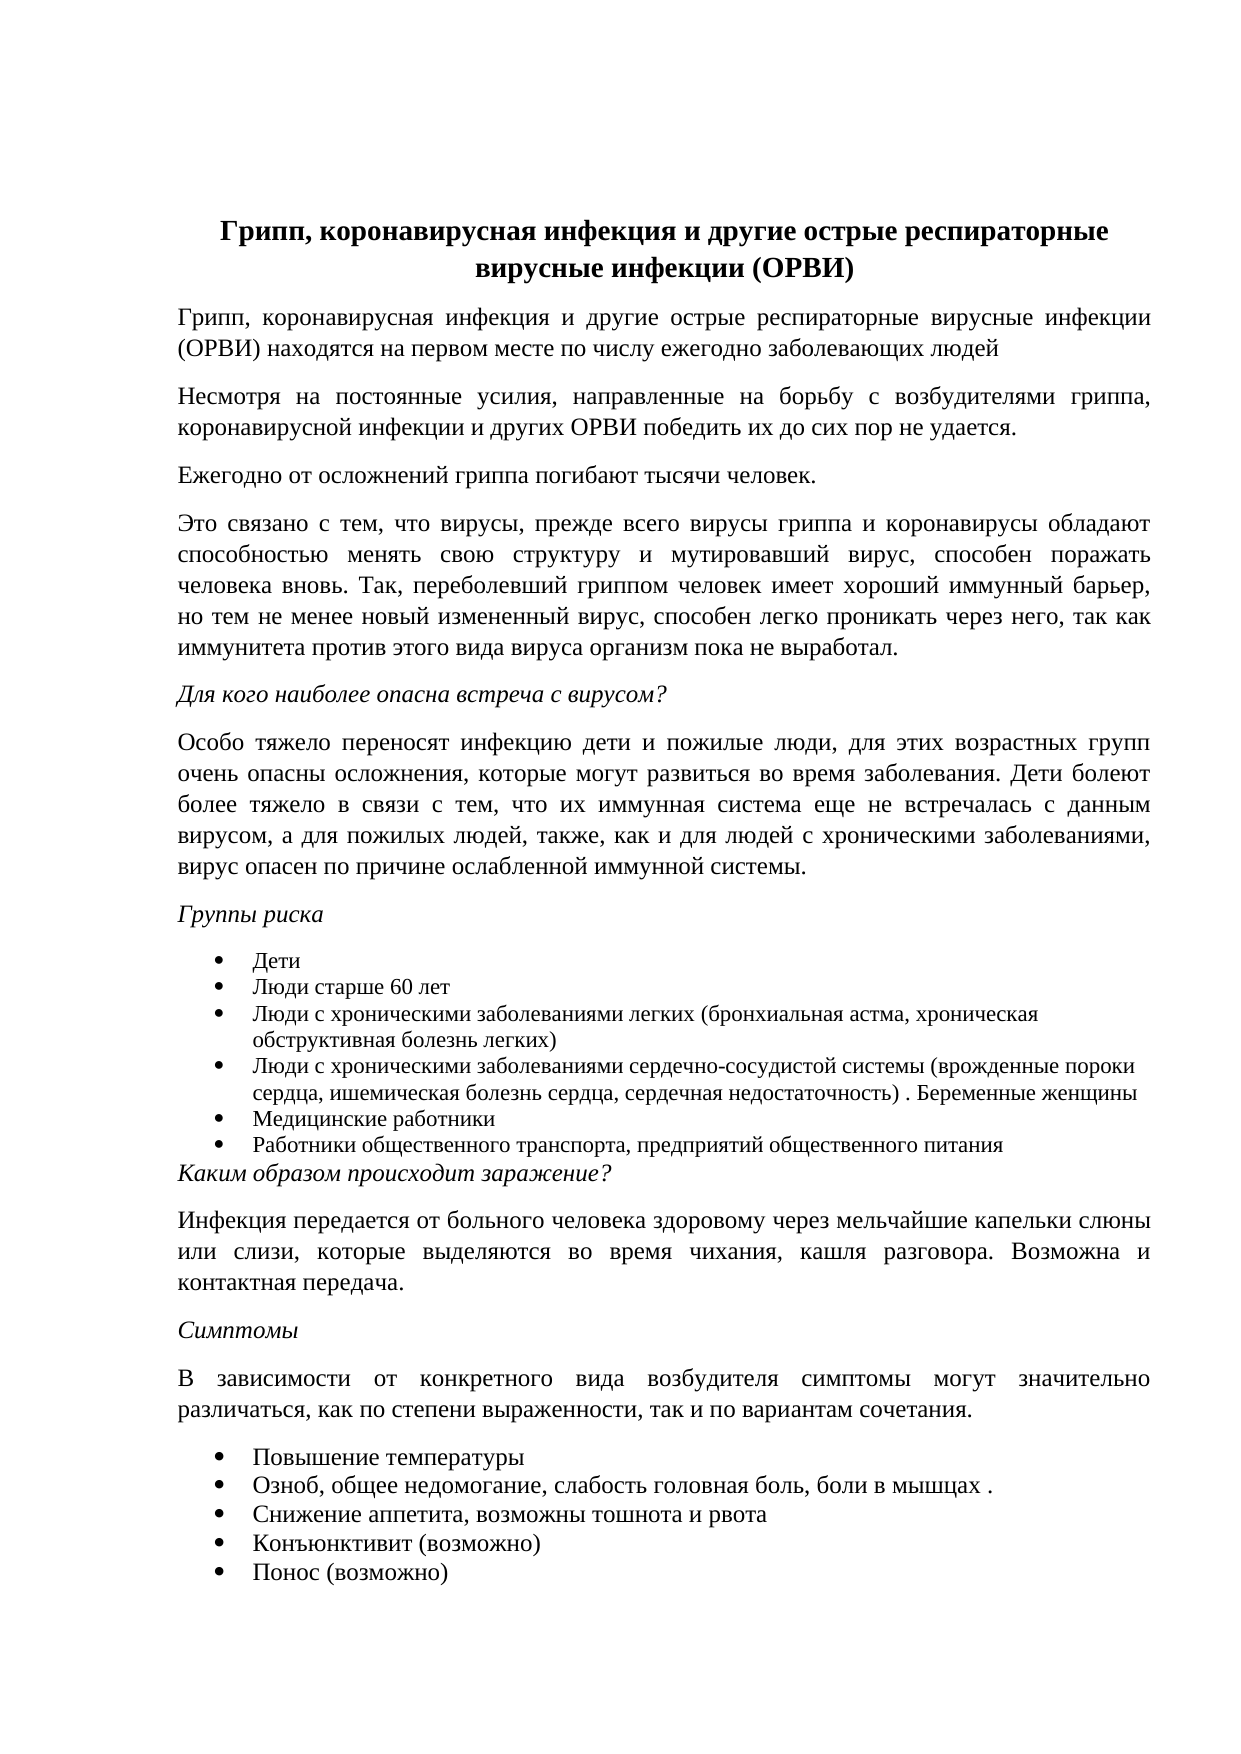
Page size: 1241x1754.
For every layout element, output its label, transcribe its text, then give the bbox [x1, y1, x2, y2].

text Особо тяжело переносят инфекцию дети и пожилые люди, для этих возрастных групп очень опасны осложнения, которые могут развиться во время заболевания. Дети болеют более тяжело в связи с тем, что их иммунная система еще не встречалась с данным вирусом, а для пожилых людей, также, как и для людей с хроническими заболеваниями, вирус опасен по причине ослабленной иммунной системы. [177, 727, 1152, 880]
list Работники общественного транспорта, предприятий общественного питания [215, 1131, 1152, 1158]
text Несмотря на постоянные усилия, направленные на борьбу с возбудителями гриппа, коронавирусной инфекции и других ОРВИ победить их до сих пор не удается. [177, 381, 1152, 441]
text Инфекция передается от больного человека здоровому через мельчайшие капельки слюны или слизи, которые выделяются во время чихания, кашля разговора. Возможна и контактная передача. [177, 1205, 1152, 1296]
text Это связано с тем, что вирусы, прежде всего вирусы гриппа и коронавирусы обладают способностью менять свою структуру и мутировавший вирус, способен поражать человека вновь. Так, переболевший гриппом человек имеет хороший иммунный барьер, но тем не менее новый измененный вирус, способен легко проникать через него, так как иммунитета против этого вида вируса организм пока не выработал. [177, 508, 1152, 661]
list Конъюнктивит (возможно) [215, 1528, 1152, 1557]
text Ежегодно от осложнений гриппа погибают тысячи человек. [177, 460, 1152, 489]
list Снижение аппетита, возможны тошнота и рвота [215, 1499, 1152, 1528]
list Люди с хроническими заболеваниями легких (бронхиальная астма, хроническая обструктивная болезнь легких) [215, 999, 1152, 1052]
list Люди с хроническими заболеваниями сердечно-сосудистой системы (врожденные пороки сердца, ишемическая болезнь сердца, сердечная недостаточность) . Беременные женщины [215, 1052, 1152, 1105]
text В зависимости от конкретного вида возбудителя симптомы могут значительно различаться, как по степени выраженности, так и по вариантам сочетания. [177, 1363, 1152, 1423]
list Понос (возможно) [215, 1557, 1152, 1585]
text Грипп, коронавирусная инфекция и другие острые респираторные вирусные инфекции (ОРВИ) [177, 213, 1152, 283]
list Медицинские работники [215, 1105, 1152, 1131]
list Дети [215, 947, 1152, 973]
list Повышение температуры [215, 1442, 1152, 1470]
text Симптомы [177, 1315, 1152, 1344]
text Группы риска [177, 899, 1152, 928]
text Каким образом происходит заражение? [177, 1158, 1152, 1186]
text Грипп, коронавирусная инфекция и другие острые респираторные вирусные инфекции (ОРВИ) находятся на первом месте по числу ежегодно заболевающих людей [177, 302, 1152, 362]
list Озноб, общее недомогание, слабость головная боль, боли в мышцах . [215, 1470, 1152, 1499]
text Для кого наиболее опасна встреча с вирусом? [177, 679, 1152, 708]
list Люди старше 60 лет [215, 973, 1152, 999]
